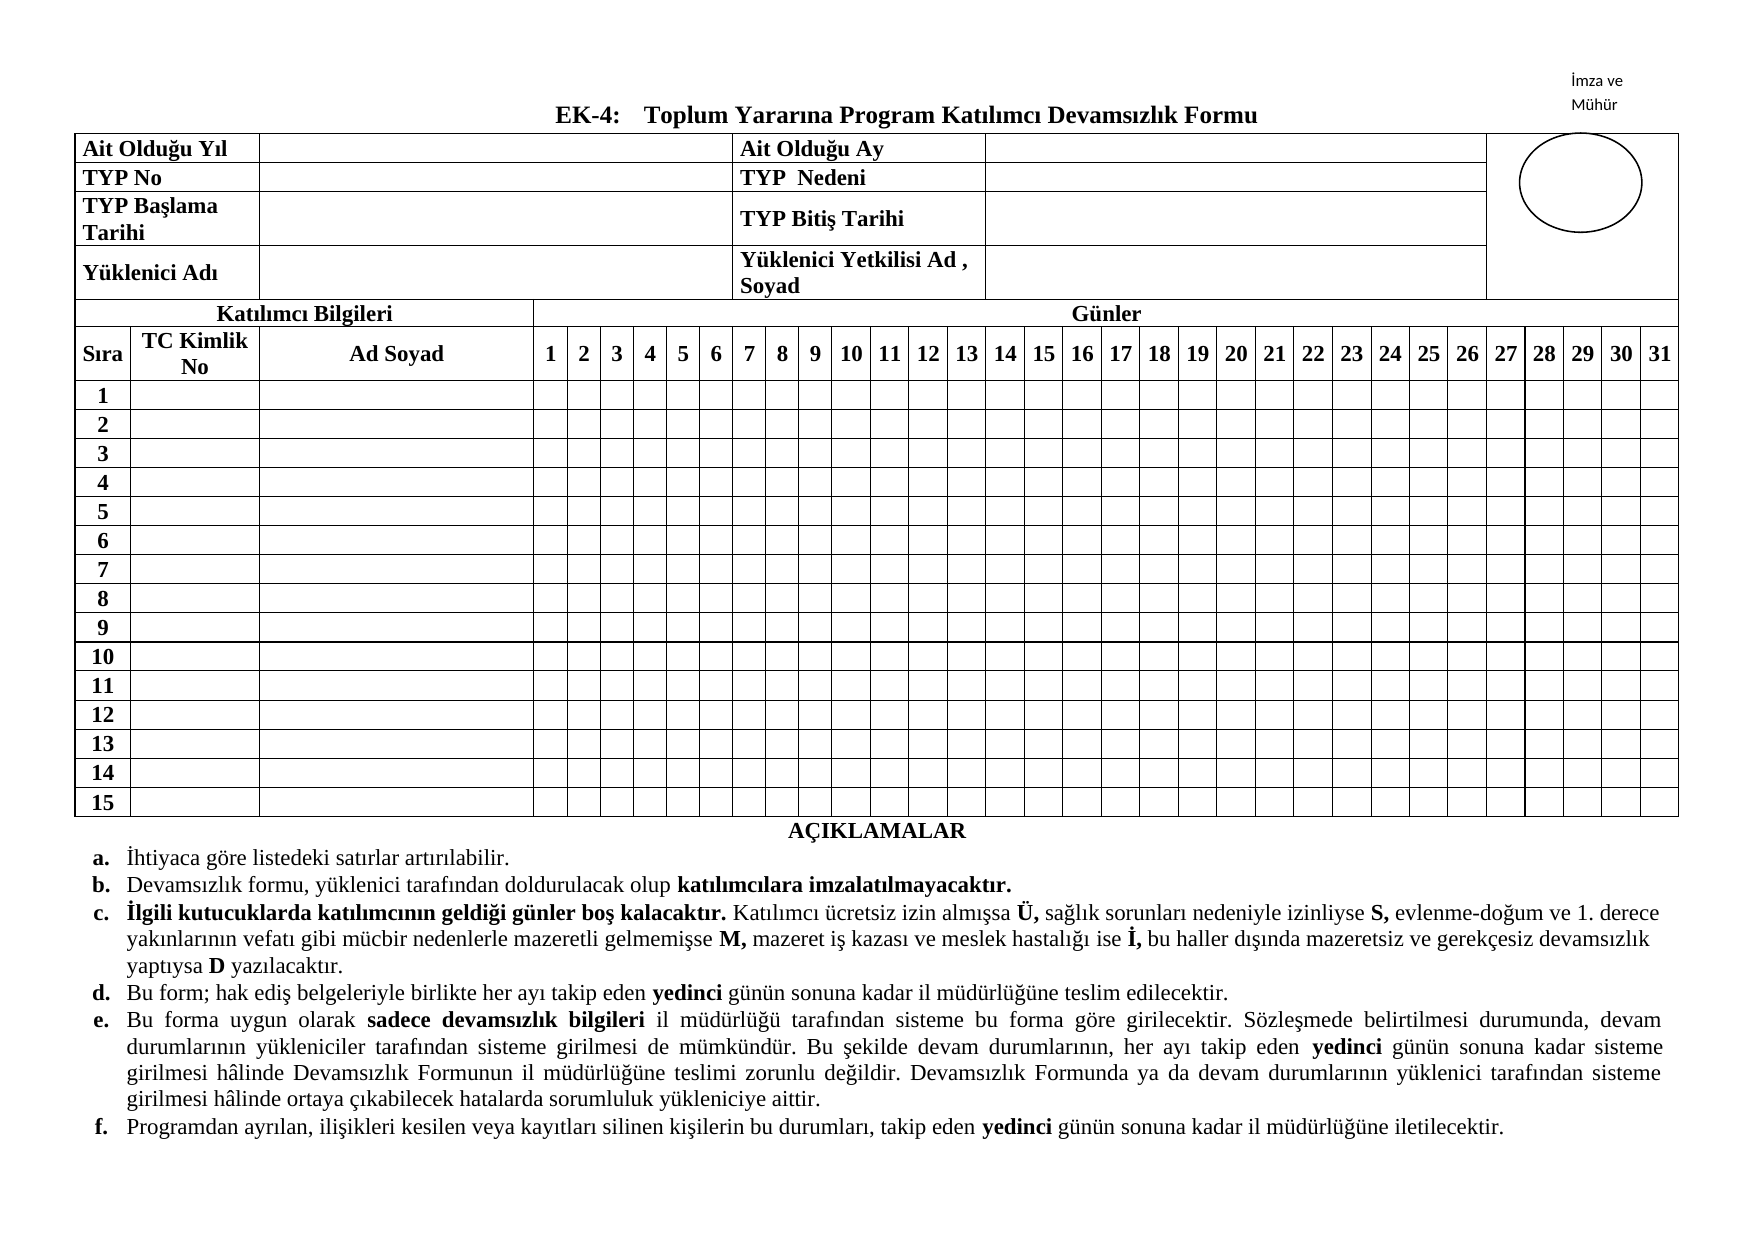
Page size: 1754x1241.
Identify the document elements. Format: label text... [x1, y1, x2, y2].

table_cell [1179, 381, 1216, 409]
table_cell [1179, 788, 1216, 816]
table_cell [1256, 730, 1293, 758]
table_cell [832, 730, 870, 758]
table_cell [1526, 526, 1563, 554]
table_cell [799, 468, 831, 496]
table_cell [1448, 555, 1486, 583]
table_cell [700, 497, 732, 525]
table_cell [1641, 468, 1678, 496]
table_cell Bu forma uygun olarak sadece devamsızlık bilgileri il müdürlüğü tarafından sisteme bu forma göre girilecektir. Sözleşmede belirtilmesi durumunda, devam durumlarının yükleniciler tarafından sisteme girilmesi de mümkündür. Bu şekilde devam durumlarının, her ayı takip eden yedinci günün sonuna kadar sisteme girilmesi hâlinde Devamsızlık Formunun il müdürlüğüne teslimi zorunlu değildir. Devamsızlık Formunda ya da devam durumlarının yüklenici tarafından sisteme girilmesi hâlinde ortaya çıkabilecek hatalarda sorumluluk yükleniciye aittir. [120, 1006, 1671, 1112]
table_cell [1102, 613, 1139, 641]
table_cell [634, 555, 666, 583]
table_cell [1564, 613, 1601, 641]
table_cell Günler [534, 300, 1678, 326]
table_cell [568, 730, 600, 758]
table_cell 1 [76, 381, 130, 409]
table_cell [1372, 788, 1409, 816]
table_cell [799, 381, 831, 409]
table_cell 7 [76, 555, 130, 583]
table_cell e. [84, 1006, 119, 1112]
table_cell [766, 497, 798, 525]
table_cell [799, 439, 831, 467]
table_cell [948, 788, 985, 816]
table_cell [871, 584, 908, 612]
table_cell [1602, 613, 1640, 641]
table_cell [1102, 759, 1139, 787]
table_cell [131, 759, 259, 787]
table_cell [1102, 468, 1139, 496]
table_cell [1372, 759, 1409, 787]
table_cell [871, 497, 908, 525]
table_cell [1140, 497, 1178, 525]
table_cell [1294, 759, 1332, 787]
table_cell [948, 643, 985, 670]
table_cell Bu form; hak ediş belgeleriyle birlikte her ayı takip eden yedinci günün sonuna kadar il müdürlüğüne teslim edilecektir. [120, 979, 1671, 1005]
table_cell [1564, 671, 1601, 699]
table_cell [1410, 468, 1447, 496]
table_cell [260, 788, 533, 816]
table_cell TYP Nedeni [733, 163, 985, 191]
table_cell [1294, 410, 1332, 438]
table_cell [1179, 671, 1216, 699]
table_cell [700, 759, 732, 787]
table_cell [534, 730, 567, 758]
table_cell [986, 730, 1024, 758]
table_cell [733, 643, 765, 670]
table_cell [260, 468, 533, 496]
table_cell [1333, 613, 1371, 641]
table_cell [1448, 439, 1486, 467]
table_cell [948, 759, 985, 787]
table_cell [1217, 381, 1255, 409]
table_cell [601, 555, 633, 583]
table_cell [667, 381, 699, 409]
table_cell [986, 555, 1024, 583]
table_cell [1448, 701, 1486, 728]
table_cell [871, 555, 908, 583]
table_cell 18 [1140, 327, 1178, 380]
table_cell [1372, 526, 1409, 554]
table_cell [131, 584, 259, 612]
table_cell 27 [1487, 327, 1524, 380]
table_cell [1217, 730, 1255, 758]
table_cell [1063, 439, 1101, 467]
table_cell [1564, 497, 1601, 525]
table_cell [1641, 730, 1678, 758]
table_cell [131, 671, 259, 699]
table_cell [1333, 555, 1371, 583]
table_cell [1526, 759, 1563, 787]
table_cell [799, 671, 831, 699]
table_cell 5 [667, 327, 699, 380]
table_cell [667, 701, 699, 728]
table_cell [1641, 613, 1678, 641]
table_cell [1448, 468, 1486, 496]
table_cell [131, 410, 259, 438]
table_cell [634, 788, 666, 816]
table_cell [1025, 555, 1062, 583]
table_cell 1 [534, 327, 567, 380]
table_cell [131, 381, 259, 409]
table_cell [700, 468, 732, 496]
table_cell [832, 555, 870, 583]
table_cell 12 [909, 327, 947, 380]
table_cell [986, 788, 1024, 816]
table_cell [1294, 671, 1332, 699]
table_cell 3 [76, 439, 130, 467]
table_cell [1602, 730, 1640, 758]
table_cell [1063, 613, 1101, 641]
table_cell [1564, 410, 1601, 438]
table_cell [733, 759, 765, 787]
table_cell [1102, 439, 1139, 467]
table_cell [1641, 584, 1678, 612]
table_cell [909, 584, 947, 612]
table_cell [986, 701, 1024, 728]
table_cell [1063, 788, 1101, 816]
table_cell [1217, 555, 1255, 583]
table_cell [601, 584, 633, 612]
table_cell [601, 643, 633, 670]
table_cell [1487, 468, 1524, 496]
table_cell [1025, 381, 1062, 409]
table_cell [871, 701, 908, 728]
table_cell [1372, 643, 1409, 670]
table_cell [1179, 468, 1216, 496]
table_cell [986, 584, 1024, 612]
table_cell [799, 555, 831, 583]
table_cell [667, 468, 699, 496]
table_cell [634, 759, 666, 787]
table_cell [534, 497, 567, 525]
table_cell [260, 730, 533, 758]
table_cell [948, 526, 985, 554]
table_cell [534, 759, 567, 787]
table_cell [260, 671, 533, 699]
table_cell [799, 759, 831, 787]
table_cell [1526, 381, 1563, 409]
table_cell [1217, 584, 1255, 612]
table_cell [733, 468, 765, 496]
table_cell [1602, 381, 1640, 409]
table_cell [1448, 381, 1486, 409]
table_cell [1641, 701, 1678, 728]
table_cell [1487, 613, 1524, 641]
table_cell [1410, 381, 1447, 409]
table_cell 24 [1372, 327, 1409, 380]
table_cell [260, 163, 732, 191]
table_cell [1256, 555, 1293, 583]
table_cell [1179, 497, 1216, 525]
table_cell [601, 671, 633, 699]
table_cell [568, 526, 600, 554]
table_cell [832, 410, 870, 438]
table_cell [986, 759, 1024, 787]
table_cell [667, 671, 699, 699]
table_cell 23 [1333, 327, 1371, 380]
table_cell [1564, 584, 1601, 612]
table_cell [1602, 788, 1640, 816]
table_cell [766, 759, 798, 787]
table_cell [948, 671, 985, 699]
table_cell [1140, 468, 1178, 496]
table_cell [832, 643, 870, 670]
table_cell [1487, 410, 1524, 438]
table_cell [733, 584, 765, 612]
table_cell [766, 613, 798, 641]
table_cell [1602, 526, 1640, 554]
table_cell [1256, 671, 1293, 699]
table_cell [260, 410, 533, 438]
table_cell [1102, 643, 1139, 670]
table_cell [667, 439, 699, 467]
table_cell [1448, 584, 1486, 612]
table_cell [871, 730, 908, 758]
table_cell [1602, 468, 1640, 496]
table_cell [634, 410, 666, 438]
table_cell [534, 671, 567, 699]
table_cell [1602, 439, 1640, 467]
table_cell [766, 381, 798, 409]
table_cell 3 [601, 327, 633, 380]
table_cell [260, 584, 533, 612]
table_cell [1140, 671, 1178, 699]
table_cell [1063, 584, 1101, 612]
table_cell [1372, 730, 1409, 758]
table_cell [1179, 584, 1216, 612]
table_cell 8 [766, 327, 798, 380]
table_cell [1602, 671, 1640, 699]
table_cell [832, 381, 870, 409]
table_cell [601, 730, 633, 758]
table_cell [1641, 788, 1678, 816]
table_cell [1410, 788, 1447, 816]
table_cell [1410, 613, 1447, 641]
table_cell [667, 730, 699, 758]
table_cell [1448, 497, 1486, 525]
table_cell [1102, 701, 1139, 728]
table_cell 2 [568, 327, 600, 380]
table_cell [1641, 555, 1678, 583]
table_cell [1294, 555, 1332, 583]
table_cell [1372, 410, 1409, 438]
table_cell [1641, 410, 1678, 438]
table_cell [986, 671, 1024, 699]
table_cell [832, 759, 870, 787]
table_cell [1025, 613, 1062, 641]
table_cell [733, 439, 765, 467]
table_cell [1179, 439, 1216, 467]
table_cell [799, 788, 831, 816]
table_cell [131, 643, 259, 670]
table_cell [568, 410, 600, 438]
table_cell [634, 701, 666, 728]
table_cell [1102, 584, 1139, 612]
table_cell [948, 613, 985, 641]
table_cell d. [84, 979, 119, 1005]
table_cell [871, 526, 908, 554]
table_cell [667, 497, 699, 525]
table_cell [1448, 613, 1486, 641]
table_cell [1333, 671, 1371, 699]
table_cell [568, 671, 600, 699]
table_cell [1140, 584, 1178, 612]
table_cell [1641, 759, 1678, 787]
table_cell [1217, 497, 1255, 525]
table_cell [700, 613, 732, 641]
table_cell [1025, 701, 1062, 728]
table_cell [948, 468, 985, 496]
table_cell [733, 730, 765, 758]
table_cell [1641, 439, 1678, 467]
table_cell [601, 788, 633, 816]
table_cell [700, 671, 732, 699]
table_cell [568, 643, 600, 670]
table_cell [1102, 497, 1139, 525]
table_cell [1333, 497, 1371, 525]
table_cell Devamsızlık formu, yüklenici tarafından doldurulacak olup katılımcılara imzalatılmayacaktır. [120, 872, 1671, 898]
table_cell [1526, 439, 1563, 467]
table_cell 9 [799, 327, 831, 380]
table_cell [1140, 701, 1178, 728]
table_cell [1294, 439, 1332, 467]
table_cell [1063, 671, 1101, 699]
table_cell [1410, 643, 1447, 670]
table_cell [667, 788, 699, 816]
table_cell [634, 643, 666, 670]
table_cell [1602, 759, 1640, 787]
table_header Ait Olduğu Ay [733, 134, 985, 162]
text AÇIKLAMALAR [75, 817, 1679, 843]
table_cell [601, 701, 633, 728]
table_cell [986, 613, 1024, 641]
table_cell [568, 497, 600, 525]
table_cell [909, 701, 947, 728]
table_cell [534, 584, 567, 612]
table_cell [1217, 410, 1255, 438]
table_cell [1102, 410, 1139, 438]
table_cell [948, 584, 985, 612]
table_cell [1410, 671, 1447, 699]
table_cell İlgili kutucuklarda katılımcının geldiği günler boş kalacaktır. Katılımcı ücretsiz izin almışsa Ü, sağlık sorunları nedeniyle izinliyse S, evlenme-doğum ve 1. derece yakınlarının vefatı gibi mücbir nedenlerle mazeretli gelmemişse M, mazeret iş kazası ve meslek hastalığı ise İ, bu haller dışında mazeretsiz ve gerekçesiz devamsızlık yaptıysa D yazılacaktır. [120, 899, 1671, 978]
table_cell [1102, 671, 1139, 699]
table_cell [1526, 497, 1563, 525]
table_cell [1410, 555, 1447, 583]
table_cell TC Kimlik No [131, 327, 259, 380]
table_cell 14 [986, 327, 1024, 380]
table_cell Ad Soyad [260, 327, 533, 380]
table_header a. [84, 844, 119, 871]
table_cell Programdan ayrılan, ilişikleri kesilen veya kayıtları silinen kişilerin bu durumları, takip eden yedinci günün sonuna kadar il müdürlüğüne iletilecektir. [120, 1113, 1671, 1139]
table_cell [260, 246, 732, 299]
table_cell 15 [76, 788, 130, 816]
table_cell [1217, 643, 1255, 670]
table_cell [799, 730, 831, 758]
table_cell [871, 613, 908, 641]
table_cell [601, 439, 633, 467]
table_cell [733, 788, 765, 816]
table_cell [986, 163, 1486, 191]
table_cell [1256, 788, 1293, 816]
table_cell [1294, 526, 1332, 554]
table_cell [766, 526, 798, 554]
table_cell [1140, 730, 1178, 758]
table_cell [871, 468, 908, 496]
table_cell [766, 730, 798, 758]
table_header [986, 134, 1486, 162]
table_cell [799, 701, 831, 728]
table_cell [1063, 468, 1101, 496]
table_cell [871, 381, 908, 409]
table_cell [948, 410, 985, 438]
table_cell [1217, 671, 1255, 699]
table_cell [1526, 613, 1563, 641]
table_cell [700, 788, 732, 816]
table_cell 4 [76, 468, 130, 496]
table_cell 9 [76, 613, 130, 641]
table_cell [909, 671, 947, 699]
table_cell [986, 497, 1024, 525]
table_cell [667, 643, 699, 670]
table_cell [871, 410, 908, 438]
table_cell [260, 526, 533, 554]
table_cell [1602, 410, 1640, 438]
table_cell [700, 410, 732, 438]
table_cell [1025, 410, 1062, 438]
table_cell [1333, 643, 1371, 670]
table_cell [1063, 759, 1101, 787]
table_cell [1333, 759, 1371, 787]
table_cell 13 [948, 327, 985, 380]
table_cell [1372, 701, 1409, 728]
table_cell [909, 497, 947, 525]
table_cell [1102, 730, 1139, 758]
table_cell [1526, 468, 1563, 496]
table_cell [700, 526, 732, 554]
table_cell [1333, 788, 1371, 816]
table_cell f. [84, 1113, 119, 1139]
table_cell Yüklenici Yetkilisi Ad , Soyad [733, 246, 985, 299]
table_cell [1641, 643, 1678, 670]
table_cell [667, 526, 699, 554]
table_cell [1448, 759, 1486, 787]
table_cell [1487, 584, 1524, 612]
table_cell [1526, 701, 1563, 728]
table_cell [1294, 788, 1332, 816]
table_cell [1256, 526, 1293, 554]
table_cell [832, 439, 870, 467]
table_cell [1102, 381, 1139, 409]
table_cell 25 [1410, 327, 1447, 380]
table_cell 10 [76, 643, 130, 670]
table_cell [1140, 381, 1178, 409]
table_cell [667, 613, 699, 641]
table_cell TYP No [76, 163, 259, 191]
table_cell [1333, 526, 1371, 554]
table_cell [1448, 730, 1486, 758]
table_cell [871, 439, 908, 467]
table_cell 13 [76, 730, 130, 758]
table_cell [1217, 526, 1255, 554]
table_cell [799, 643, 831, 670]
table_cell [733, 671, 765, 699]
table_cell [832, 526, 870, 554]
table_cell [131, 613, 259, 641]
table_cell [948, 381, 985, 409]
table_cell [1526, 410, 1563, 438]
table_cell [1140, 555, 1178, 583]
table_cell [1102, 526, 1139, 554]
table_cell [634, 730, 666, 758]
table_cell [948, 555, 985, 583]
table_cell 11 [76, 671, 130, 699]
subtitle Toplum Yararına Program Katılımcı Devamsızlık Formu [134, 100, 1679, 129]
table_cell [260, 613, 533, 641]
table_cell [1526, 584, 1563, 612]
table_cell [1602, 643, 1640, 670]
table_cell [1063, 410, 1101, 438]
table_cell [1410, 439, 1447, 467]
table_cell [131, 526, 259, 554]
table_cell [260, 759, 533, 787]
table_cell [1487, 497, 1524, 525]
table_cell [1602, 584, 1640, 612]
table_cell [1372, 555, 1409, 583]
table_cell [1217, 439, 1255, 467]
table_cell [1564, 555, 1601, 583]
table_cell [909, 526, 947, 554]
table_cell [568, 439, 600, 467]
table_cell [766, 701, 798, 728]
table_cell [1179, 701, 1216, 728]
table_cell [1063, 555, 1101, 583]
table_cell c. [84, 899, 119, 978]
table_cell [1294, 381, 1332, 409]
table_cell [909, 439, 947, 467]
table_cell [948, 439, 985, 467]
table_cell TYP Başlama Tarihi [76, 192, 259, 245]
table_cell [1102, 555, 1139, 583]
table_cell [1372, 439, 1409, 467]
table_cell 20 [1217, 327, 1255, 380]
table_cell 2 [76, 410, 130, 438]
table_cell [832, 788, 870, 816]
table_cell [1448, 788, 1486, 816]
table_cell [1025, 526, 1062, 554]
table_cell [832, 613, 870, 641]
table_cell [1448, 671, 1486, 699]
table_cell [1487, 439, 1524, 467]
table_cell [1487, 788, 1524, 816]
table_cell [871, 788, 908, 816]
table_cell [733, 410, 765, 438]
table_cell Sıra [76, 327, 130, 380]
table_cell [1333, 410, 1371, 438]
table_cell [1179, 613, 1216, 641]
table_cell [667, 584, 699, 612]
table_cell [634, 613, 666, 641]
table_cell [909, 788, 947, 816]
table_cell [1333, 584, 1371, 612]
table_cell [1294, 468, 1332, 496]
table_cell [131, 788, 259, 816]
table_cell [1602, 555, 1640, 583]
table_cell [1487, 381, 1524, 409]
table_cell [1294, 613, 1332, 641]
table_cell [1564, 643, 1601, 670]
table_cell [986, 643, 1024, 670]
table_cell [1564, 701, 1601, 728]
table_cell [1372, 381, 1409, 409]
table_cell [766, 468, 798, 496]
table_cell [986, 246, 1486, 299]
table_cell 10 [832, 327, 870, 380]
table_cell [909, 613, 947, 641]
table_cell Katılımcı Bilgileri [76, 300, 533, 326]
table_cell [1063, 643, 1101, 670]
table_cell [1217, 788, 1255, 816]
table_cell [832, 468, 870, 496]
table_cell [634, 439, 666, 467]
table_cell [1448, 643, 1486, 670]
table_cell [1256, 613, 1293, 641]
table_cell [260, 381, 533, 409]
table_cell [1217, 701, 1255, 728]
table_cell [1256, 381, 1293, 409]
table_cell [766, 410, 798, 438]
table_cell 17 [1102, 327, 1139, 380]
table_cell [871, 643, 908, 670]
table_header [260, 134, 732, 162]
table_cell [1641, 671, 1678, 699]
table_cell [799, 526, 831, 554]
table_cell [1410, 584, 1447, 612]
table_cell [909, 643, 947, 670]
table_cell [909, 410, 947, 438]
table_cell [700, 439, 732, 467]
table_cell [1372, 584, 1409, 612]
table_cell 5 [76, 497, 130, 525]
table_cell [634, 381, 666, 409]
table_cell [1564, 468, 1601, 496]
table_cell [1526, 788, 1563, 816]
table_cell [1294, 730, 1332, 758]
table_cell 26 [1448, 327, 1486, 380]
table_header Ait Olduğu Yıl [76, 134, 259, 162]
table_cell [1564, 526, 1601, 554]
table_cell [1487, 671, 1524, 699]
table_cell [1372, 671, 1409, 699]
table_cell [909, 730, 947, 758]
table_cell [1333, 468, 1371, 496]
table_cell [1140, 439, 1178, 467]
table_cell [601, 759, 633, 787]
table_cell [700, 701, 732, 728]
table_cell [634, 497, 666, 525]
table_cell [1063, 701, 1101, 728]
table_cell [1564, 439, 1601, 467]
table_cell [1217, 468, 1255, 496]
table_cell [1217, 613, 1255, 641]
table_cell [1063, 526, 1101, 554]
table_cell 6 [700, 327, 732, 380]
table_cell [733, 613, 765, 641]
table_cell [1256, 497, 1293, 525]
table_cell [1256, 468, 1293, 496]
table_cell [1602, 701, 1640, 728]
table_cell [1256, 584, 1293, 612]
table_cell [131, 555, 259, 583]
table_cell 12 [76, 701, 130, 728]
table_cell [634, 468, 666, 496]
table_cell [1410, 497, 1447, 525]
table_cell [1179, 643, 1216, 670]
table_cell [1564, 759, 1601, 787]
table_cell [260, 497, 533, 525]
table_cell [832, 584, 870, 612]
table_cell [1179, 410, 1216, 438]
table_cell 7 [733, 327, 765, 380]
table_cell [534, 381, 567, 409]
table_cell [799, 613, 831, 641]
table_cell [1063, 497, 1101, 525]
table_cell [1526, 730, 1563, 758]
table_cell [534, 613, 567, 641]
table_cell 30 [1602, 327, 1640, 380]
table_cell [700, 555, 732, 583]
table_cell [568, 555, 600, 583]
table_cell [948, 730, 985, 758]
table_cell [1333, 701, 1371, 728]
table_cell 8 [76, 584, 130, 612]
table_cell [1641, 497, 1678, 525]
table_cell [1025, 788, 1062, 816]
table_cell [534, 439, 567, 467]
table_cell [909, 555, 947, 583]
table_cell [634, 584, 666, 612]
table_cell [1372, 613, 1409, 641]
table_cell [1564, 730, 1601, 758]
table_cell [832, 671, 870, 699]
table_cell [1487, 643, 1524, 670]
table_cell [601, 468, 633, 496]
table_cell [1294, 643, 1332, 670]
table_cell [1179, 555, 1216, 583]
table_cell [634, 671, 666, 699]
table_cell [1256, 439, 1293, 467]
table_cell [1641, 381, 1678, 409]
table_header [1487, 134, 1678, 299]
table_cell [1526, 555, 1563, 583]
table_cell [667, 555, 699, 583]
table_cell 4 [634, 327, 666, 380]
table_cell 15 [1025, 327, 1062, 380]
table_cell [733, 555, 765, 583]
table_cell [1410, 701, 1447, 728]
table_cell [534, 788, 567, 816]
table_cell [1372, 497, 1409, 525]
table_cell [700, 730, 732, 758]
table_cell TYP Bitiş Tarihi [733, 192, 985, 245]
table_cell [1448, 526, 1486, 554]
table_cell [700, 381, 732, 409]
table_cell [1410, 759, 1447, 787]
table_cell [1333, 439, 1371, 467]
table_cell [986, 468, 1024, 496]
table_cell [1140, 526, 1178, 554]
table_cell [601, 410, 633, 438]
table_cell [986, 439, 1024, 467]
table_cell [568, 759, 600, 787]
table_cell [1487, 555, 1524, 583]
table_cell [131, 701, 259, 728]
table_cell [534, 701, 567, 728]
table_cell [131, 468, 259, 496]
table_cell 14 [76, 759, 130, 787]
table_cell [1063, 381, 1101, 409]
table_cell [1256, 643, 1293, 670]
table_cell 28 [1526, 327, 1563, 380]
table_cell [986, 381, 1024, 409]
table_cell [260, 643, 533, 670]
table_cell [733, 497, 765, 525]
table_cell [1526, 643, 1563, 670]
table_cell [766, 788, 798, 816]
table_cell [601, 497, 633, 525]
table_cell [1025, 468, 1062, 496]
table_cell [667, 759, 699, 787]
table_cell [534, 410, 567, 438]
table_cell [1025, 584, 1062, 612]
table_cell [799, 410, 831, 438]
table_cell [568, 468, 600, 496]
table_cell [1487, 730, 1524, 758]
table_cell [1025, 439, 1062, 467]
table_cell [986, 410, 1024, 438]
table_cell [871, 759, 908, 787]
table_cell [634, 526, 666, 554]
table_cell [1564, 788, 1601, 816]
table_cell [260, 439, 533, 467]
table_cell [832, 701, 870, 728]
table_cell [1256, 410, 1293, 438]
table_cell [766, 439, 798, 467]
table_cell [1140, 410, 1178, 438]
table_cell [601, 613, 633, 641]
table_cell [534, 468, 567, 496]
table_cell [1333, 730, 1371, 758]
table_cell [1140, 613, 1178, 641]
table_cell [733, 701, 765, 728]
table_cell [766, 643, 798, 670]
table_cell [1602, 497, 1640, 525]
table_cell [1487, 701, 1524, 728]
table_cell [534, 643, 567, 670]
table_cell [909, 759, 947, 787]
table_cell 19 [1179, 327, 1216, 380]
table_cell [667, 410, 699, 438]
table_cell [568, 381, 600, 409]
table_cell [948, 701, 985, 728]
table_cell [131, 497, 259, 525]
table_cell [1140, 643, 1178, 670]
table_cell [131, 730, 259, 758]
table_cell [871, 671, 908, 699]
table_cell [568, 584, 600, 612]
table_cell [733, 381, 765, 409]
table_cell [1140, 788, 1178, 816]
table_cell [260, 701, 533, 728]
table_cell [799, 497, 831, 525]
table_cell [1025, 730, 1062, 758]
table_cell [1410, 410, 1447, 438]
table_cell [260, 192, 732, 245]
table_cell 6 [76, 526, 130, 554]
table_cell [1294, 584, 1332, 612]
table_cell [1102, 788, 1139, 816]
table_cell [766, 584, 798, 612]
table_cell [832, 497, 870, 525]
table_cell [1256, 759, 1293, 787]
table_cell [601, 381, 633, 409]
table_cell [601, 526, 633, 554]
table_cell [1179, 526, 1216, 554]
table_cell [700, 584, 732, 612]
table_cell b. [84, 872, 119, 898]
table_cell [1025, 671, 1062, 699]
table_cell [1564, 381, 1601, 409]
table_cell [1294, 497, 1332, 525]
table_cell 16 [1063, 327, 1101, 380]
table_cell [766, 671, 798, 699]
table_cell [568, 788, 600, 816]
table_cell [700, 643, 732, 670]
table_cell [1641, 526, 1678, 554]
table_cell [1025, 759, 1062, 787]
table_cell [948, 497, 985, 525]
table_cell [986, 192, 1486, 245]
table_cell [1140, 759, 1178, 787]
table_cell [733, 526, 765, 554]
table_cell [534, 555, 567, 583]
table_cell [1025, 497, 1062, 525]
table_cell [1448, 410, 1486, 438]
table_cell [1410, 526, 1447, 554]
table_cell [1410, 730, 1447, 758]
table_cell [986, 526, 1024, 554]
table_cell 11 [871, 327, 908, 380]
table_cell [1179, 730, 1216, 758]
table_cell [1025, 643, 1062, 670]
table_cell [1487, 759, 1524, 787]
table_cell [260, 555, 533, 583]
table_cell [534, 526, 567, 554]
table_cell [1063, 730, 1101, 758]
table_cell [909, 381, 947, 409]
table_cell [766, 555, 798, 583]
table_header İhtiyaca göre listedeki satırlar artırılabilir. [120, 844, 1671, 871]
table_cell [1487, 526, 1524, 554]
table_cell [799, 584, 831, 612]
table_cell [131, 439, 259, 467]
table_cell [568, 701, 600, 728]
table_cell [1372, 468, 1409, 496]
table_cell [568, 613, 600, 641]
table_cell [909, 468, 947, 496]
table_cell 22 [1294, 327, 1332, 380]
table_cell 31 [1641, 327, 1678, 380]
table_cell [1294, 701, 1332, 728]
table_cell [1333, 381, 1371, 409]
table_cell [1256, 701, 1293, 728]
table_cell [1179, 759, 1216, 787]
table_cell Yüklenici Adı [76, 246, 259, 299]
table_cell [1217, 759, 1255, 787]
table_cell 21 [1256, 327, 1293, 380]
table_cell 29 [1564, 327, 1601, 380]
table_cell [1526, 671, 1563, 699]
